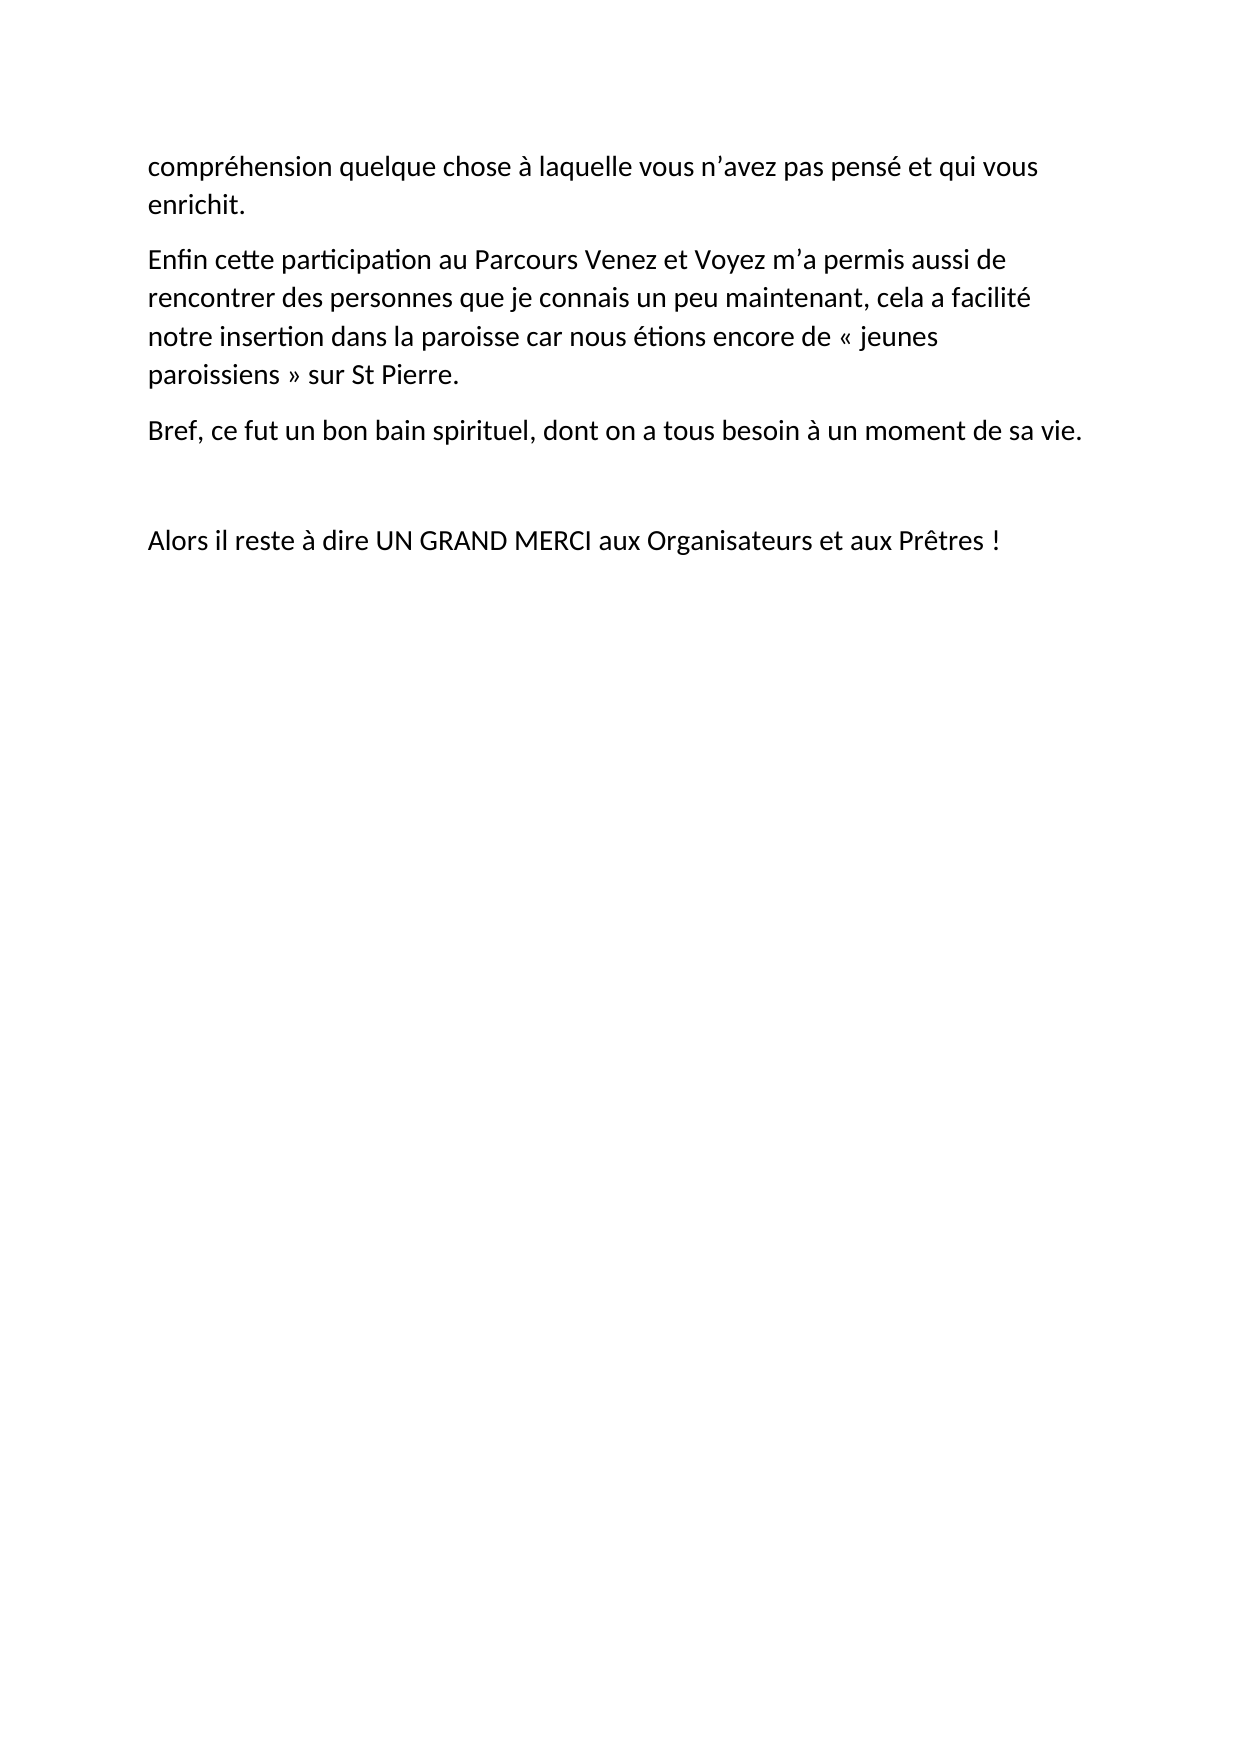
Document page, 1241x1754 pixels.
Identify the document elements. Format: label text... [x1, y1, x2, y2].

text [148, 148, 1093, 222]
text Alors il reste à dire UN GRAND MERCI aux Organisateurs et aux Prêtres ! [148, 522, 1093, 557]
text Bref, ce fut un bon bain spirituel, dont on a tous besoin à un moment de sa vie. [148, 412, 1093, 447]
text Enfin cette participation au Parcours Venez et Voyez m’a permis aussi de rencontrer des personnes que je connais un peu maintenant, cela a facilité notre insertion dans la paroisse car nous étions encore de « jeunes paroissiens » sur St Pierre. [148, 241, 1093, 392]
